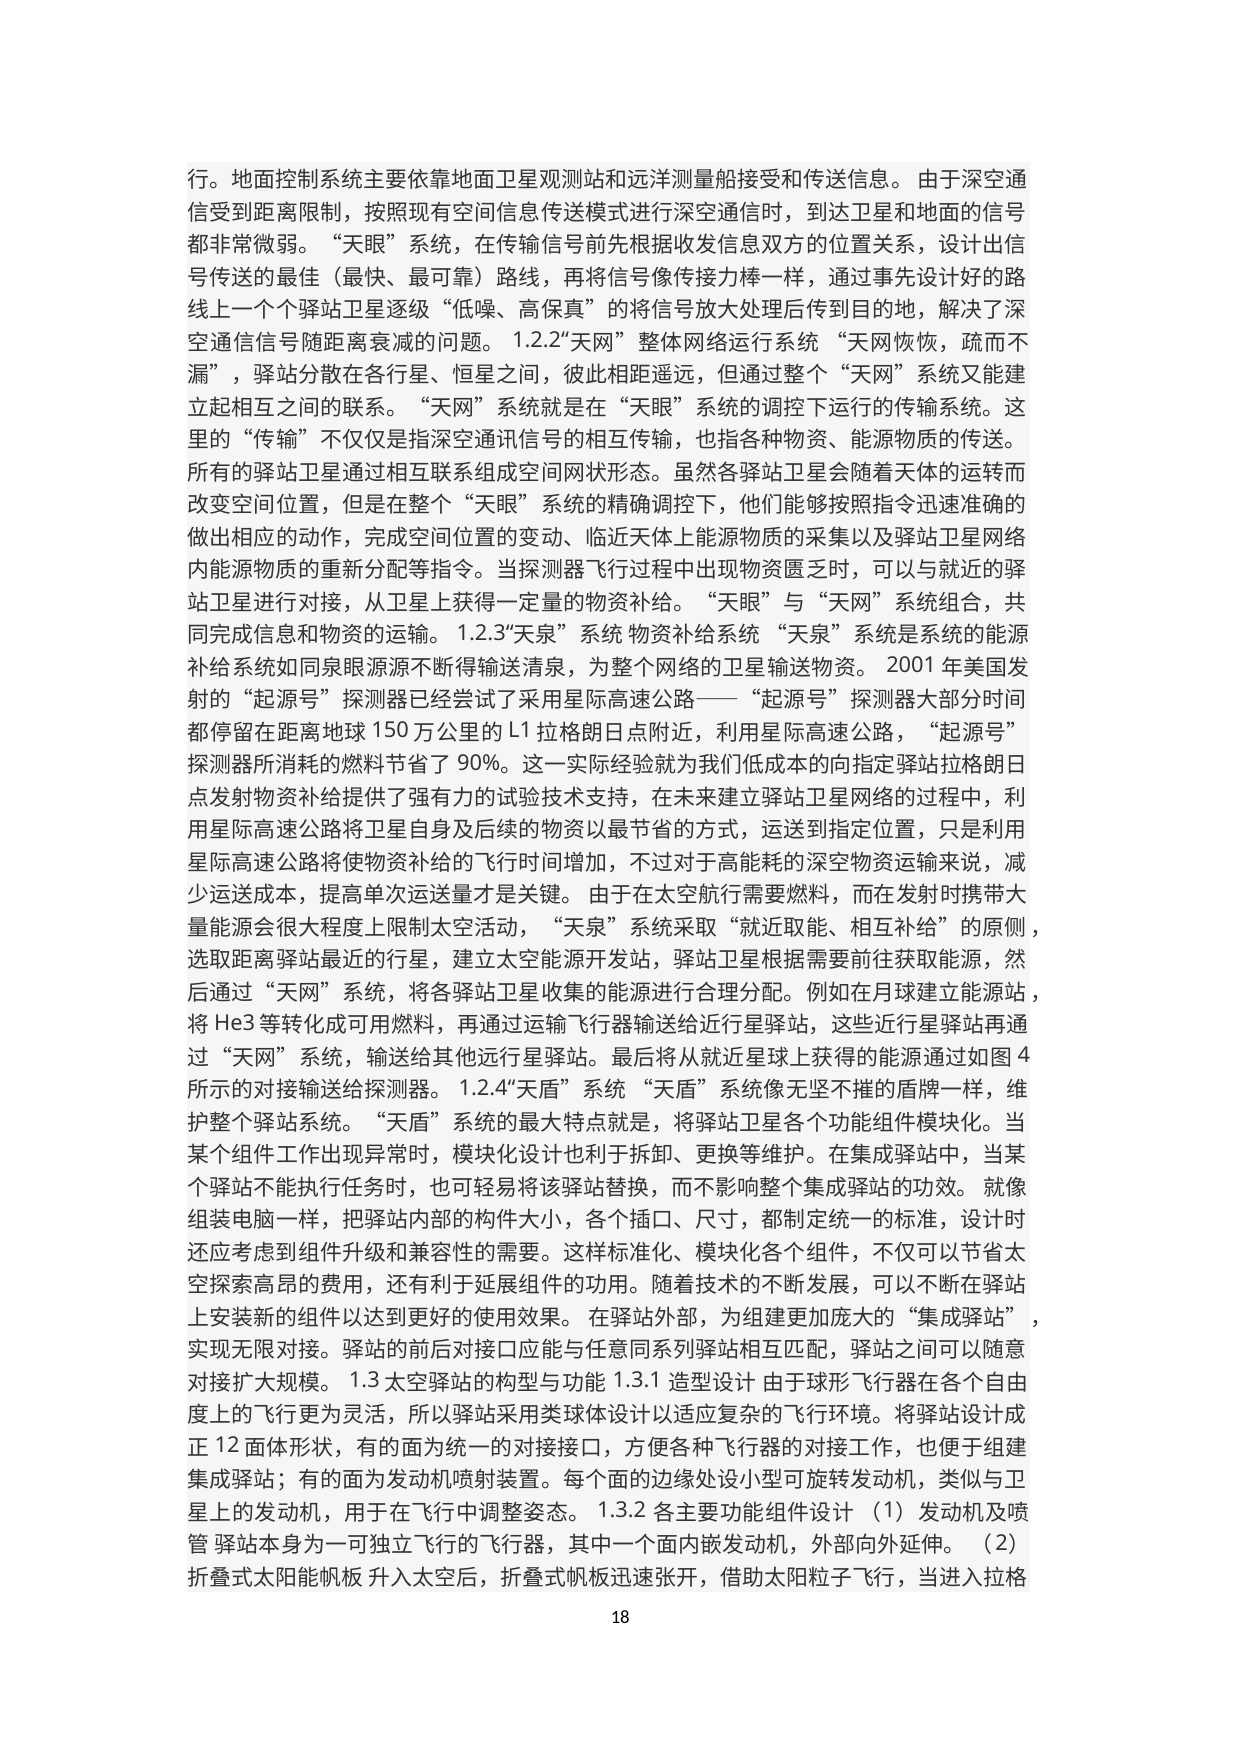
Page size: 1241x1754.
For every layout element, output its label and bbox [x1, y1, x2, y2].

text [187, 162, 1030, 1592]
